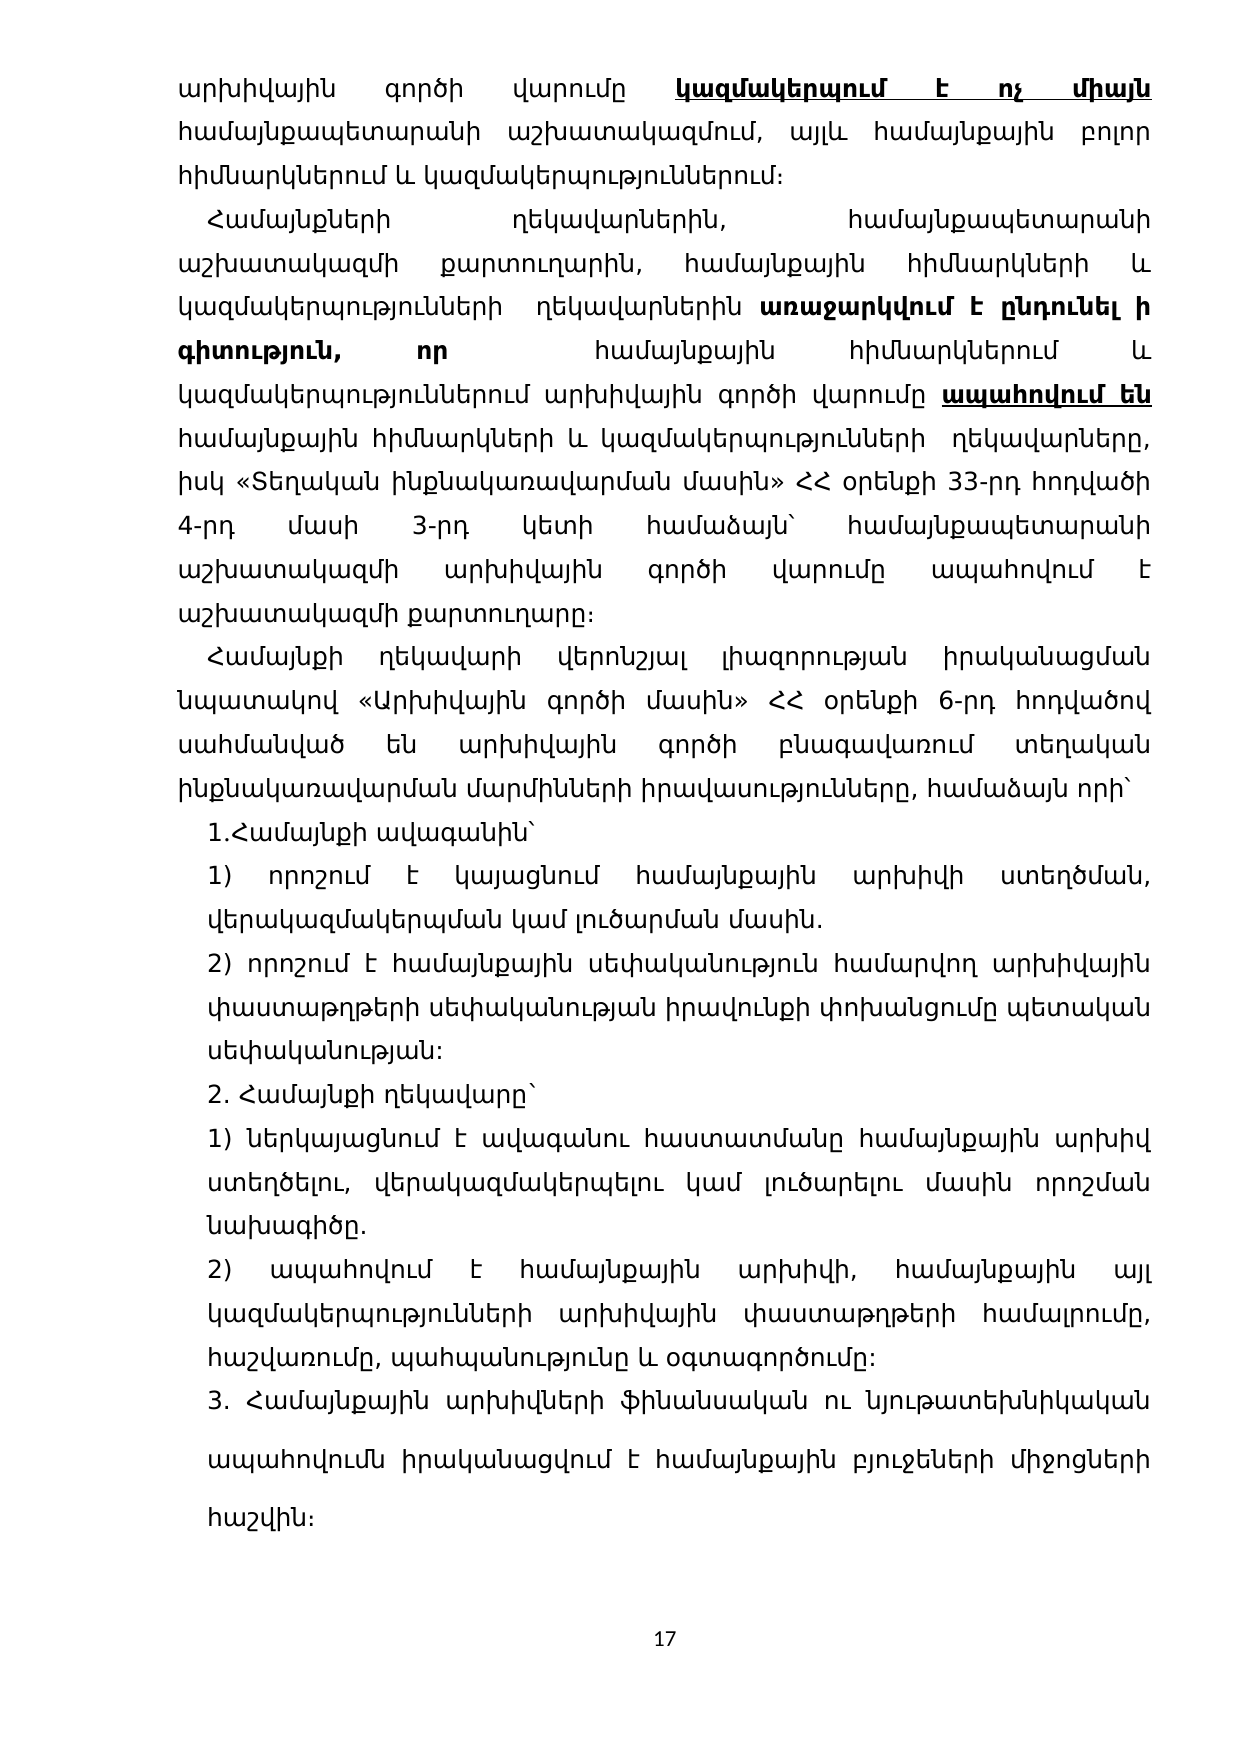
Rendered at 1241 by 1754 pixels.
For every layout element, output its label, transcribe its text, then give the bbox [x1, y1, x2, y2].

list Համայնքի ղեկավարի վերոնշյալ լիազորության իրականացման նպատակով «Արխիվային գործի մասին» ՀՀ օրենքի 6-րդ հոդվածով սահմանված են արխիվային գործի բնագավառում տեղական ինքնակառավարման մարմինների իրավասությունները, համաձայն որի՝ [177, 643, 1152, 803]
text 2) որոշում է համայնքային սեփականություն համարվող արխիվային փաստաթղթերի սեփականության իրավունքի փոխանցումը պետական սեփականության: [207, 949, 1152, 1066]
text 1) որոշում է կայացնում համայնքային արխիվի ստեղծման, վերակազմակերպման կամ լուծարման մասին. [207, 861, 1152, 934]
text Համայնքների ղեկավարներին, համայնքապետարանի աշխատակազմի քարտուղարին, համայնքային հիմնարկների և կազմակերպությունների ղեկավարներին առաջարկվում է ընդունել ի գիտություն, որ համայնքային հիմնարկներում և կազմակերպություններում արխիվային գործի վարումը ապահովում են համայնքային հիմնարկների և կազմակերպությունների ղեկավարները, իսկ «Տեղական ինքնակառավարման մասին» ՀՀ օրենքի 33-րդ հոդվածի 4-րդ մասի 3-րդ կետի համաձայն՝ համայնքապետարանի աշխատակազմի արխիվային գործի վարումը ապահովում է աշխատակազմի քարտուղարը։ [177, 205, 1152, 628]
text 1) ներկայացնում է ավագանու հաստատմանը համայնքային արխիվ ստեղծելու, վերակազմակերպելու կամ լուծարելու մասին որոշման նախագիծը. [207, 1124, 1152, 1241]
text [177, 74, 1152, 191]
text 2) ապահովում է համայնքային արխիվի, համայնքային այլ կազմակերպությունների արխիվային փաստաթղթերի համալրումը, հաշվառումը, պահպանությունը և օգտագործումը: [207, 1255, 1152, 1372]
text 1․Համայնքի ավագանին՝ [177, 818, 1152, 847]
text 3. Համայնքային արխիվների ֆինանսական ու նյութատեխնիկական ապահովումն իրականացվում է համայնքային բյուջեների միջոցների հաշվին։ [207, 1386, 1152, 1532]
text 2. Համայնքի ղեկավարը` [177, 1080, 1152, 1109]
